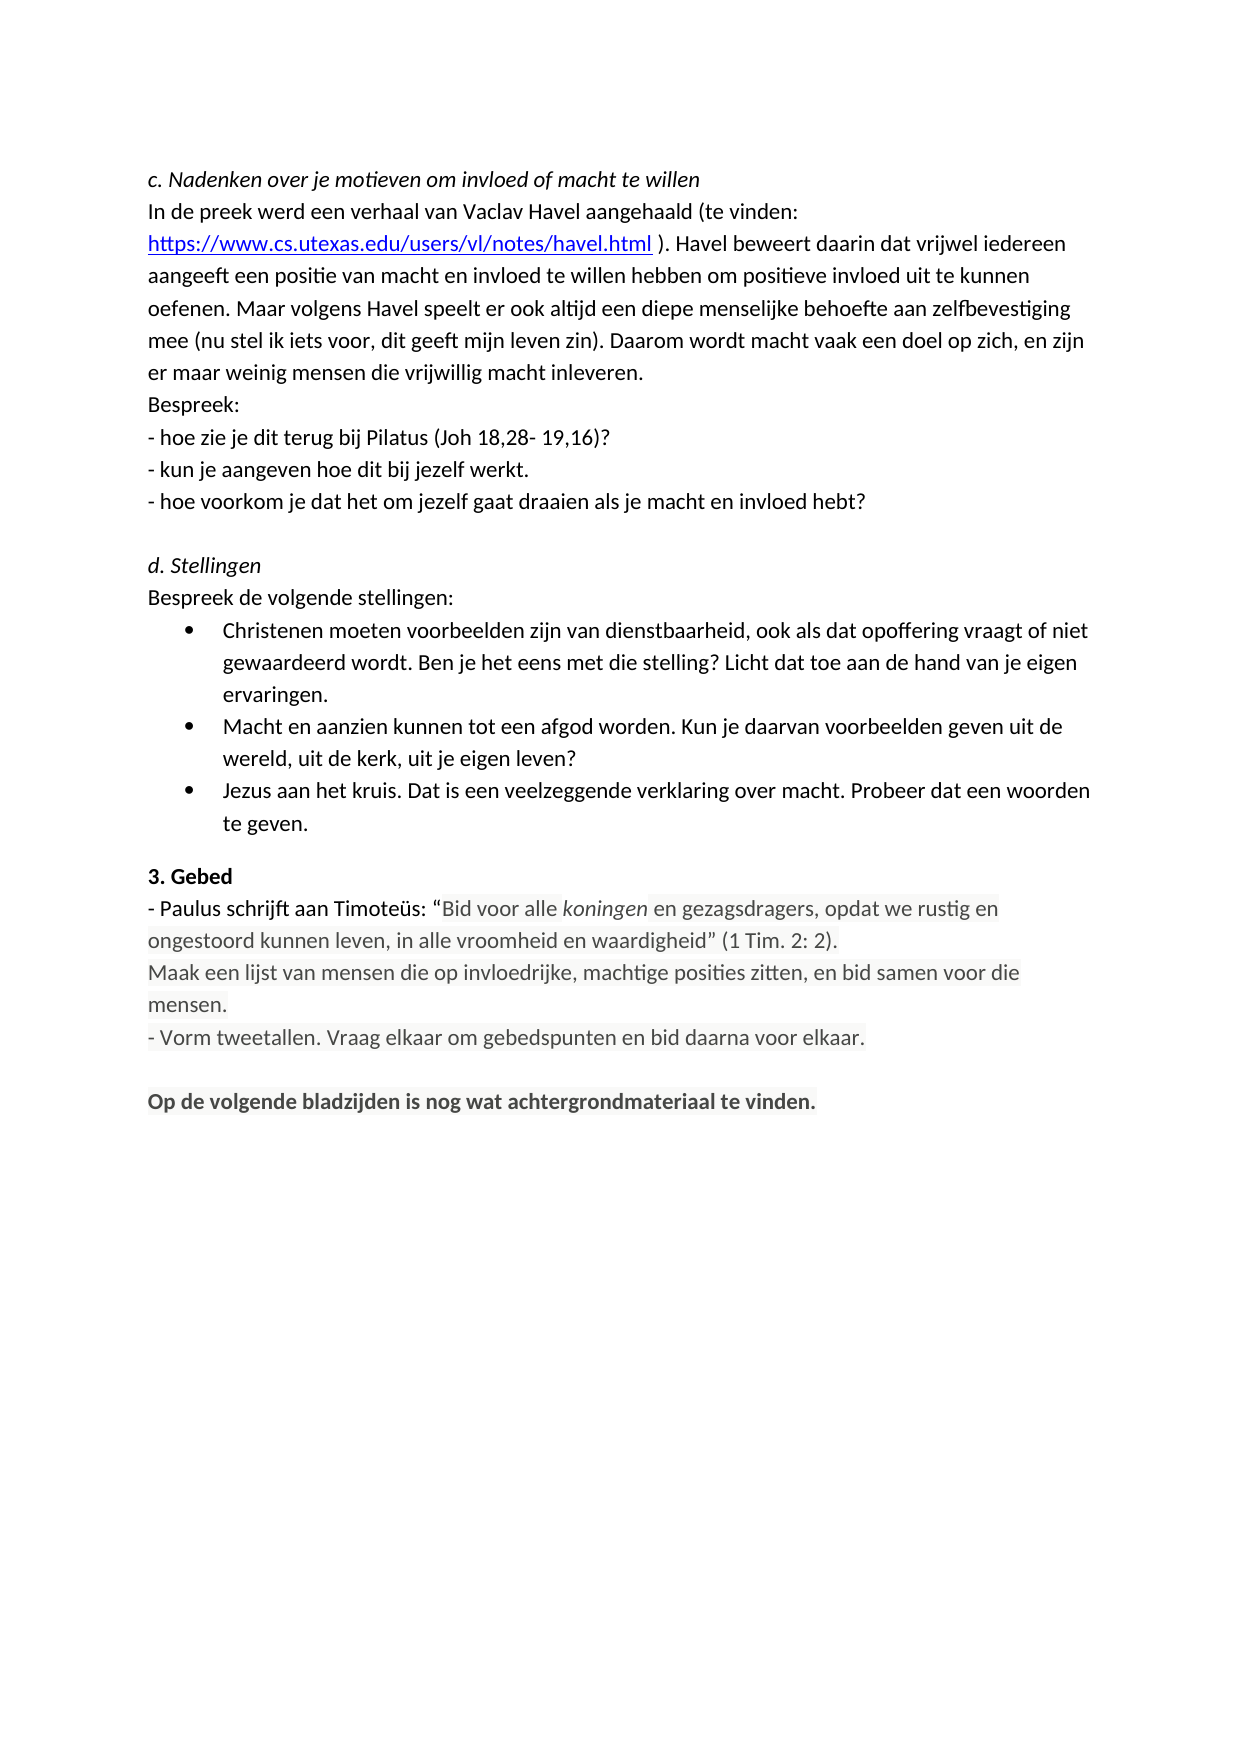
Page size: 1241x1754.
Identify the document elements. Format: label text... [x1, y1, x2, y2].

list Macht en aanzien kunnen tot een afgod worden. Kun je daarvan voorbeelden geven uit de wereld, uit de kerk, uit je eigen leven? [185, 712, 1093, 772]
list Jezus aan het kruis. Dat is een veelzeggende verklaring over macht. Probeer dat een woorden te geven. [185, 777, 1093, 837]
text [148, 133, 1093, 612]
text 3. Gebed - Paulus schrijft aan Timoteüs: “Bid voor alle koningen en gezagsdragers, opdat we rustig en ongestoord kunnen leven, in alle vroomheid en waardigheid” (1 Tim. 2: 2). Maak een lijst van mensen die op invloedrijke, machtige posities zitten, en bid samen voor die mensen. - Vorm tweetallen. Vraag elkaar om gebedspunten en bid daarna voor elkaar. Op de volgende bladzijden is nog wat achtergrondmateriaal te vinden. [148, 862, 1093, 1115]
list Christenen moeten voorbeelden zijn van dienstbaarheid, ook als dat opoffering vraagt of niet gewaardeerd wordt. Ben je het eens met die stelling? Licht dat toe aan de hand van je eigen ervaringen. [185, 616, 1093, 708]
